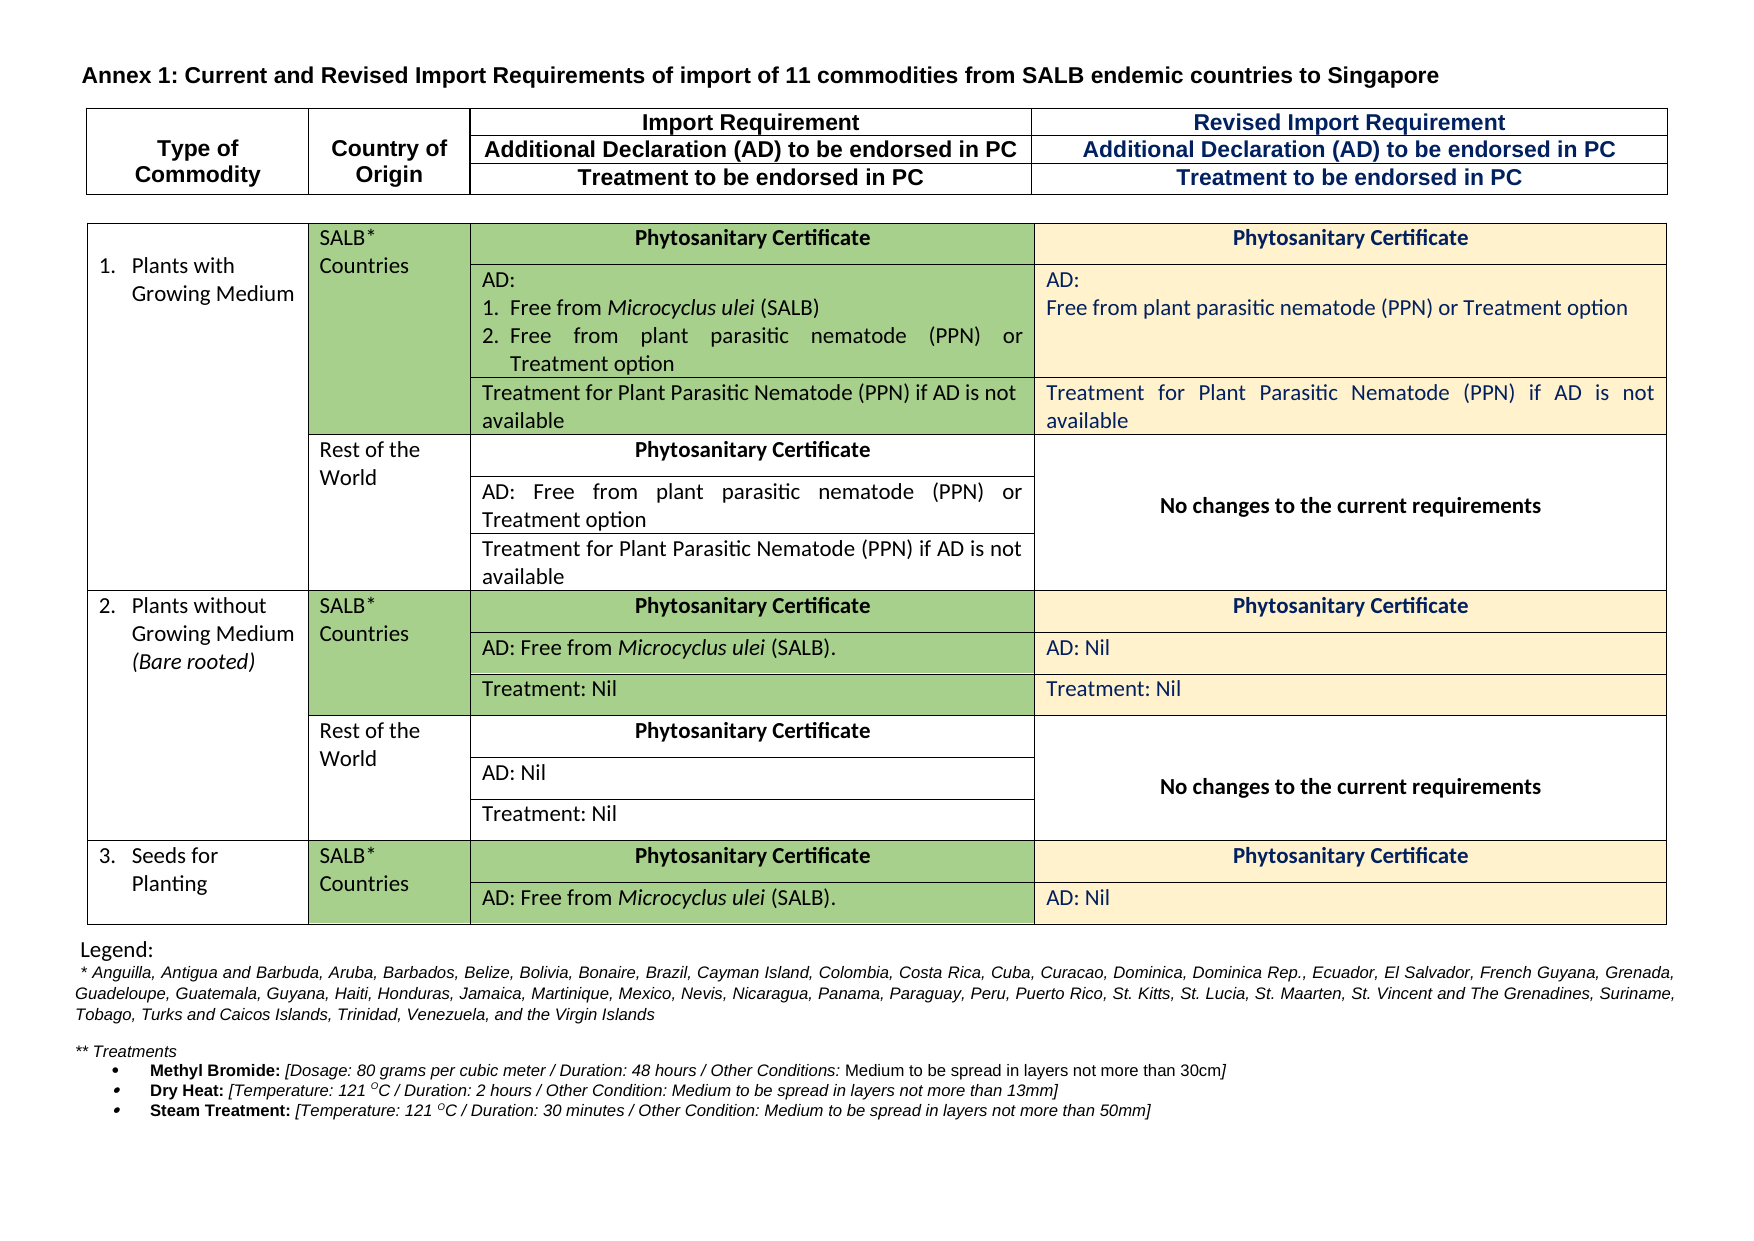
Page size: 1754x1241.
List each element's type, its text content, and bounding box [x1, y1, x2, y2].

table_header Plants with Growing Medium [88, 224, 308, 590]
table_cell Phytosanitary Certificate [1035, 841, 1666, 882]
table_cell Treatment for Plant Parasitic Nematode (PPN) if AD is not available [1035, 378, 1666, 434]
table_cell Treatment: Nil [1035, 675, 1666, 715]
table_cell AD: Nil [471, 758, 1034, 798]
table_cell SALB* Countries [309, 841, 470, 923]
table_header SALB* Countries [309, 224, 470, 434]
table_cell Phytosanitary Certificate [471, 716, 1034, 757]
table_cell Phytosanitary Certificate [471, 841, 1034, 882]
table_header Phytosanitary Certificate [1035, 224, 1666, 264]
table_cell AD: Nil [1035, 633, 1666, 673]
table_header Phytosanitary Certificate [471, 224, 1034, 264]
table_cell Phytosanitary Certificate [471, 591, 1034, 632]
table_cell Rest of the World [309, 716, 470, 840]
table_cell Phytosanitary Certificate [471, 435, 1034, 476]
table_cell AD: Free from plant parasitic nematode (PPN) or Treatment option [471, 477, 1034, 533]
table_cell Phytosanitary Certificate [1035, 591, 1666, 632]
table_cell AD: Nil [1035, 883, 1666, 923]
table_cell Treatment for Plant Parasitic Nematode (PPN) if AD is not available [471, 378, 1034, 434]
table_cell Treatment for Plant Parasitic Nematode (PPN) if AD is not available [471, 534, 1034, 590]
table_cell Plants without Growing Medium (Bare rooted) [88, 591, 308, 840]
table_cell Rest of the World [309, 435, 470, 590]
table_cell Treatment: Nil [471, 675, 1034, 715]
table_cell No changes to the current requirements [1035, 435, 1666, 590]
table_cell AD: Free from Microcyclus ulei (SALB) Free from plant parasitic nematode (PPN) or Treatment option [471, 265, 1034, 377]
table_cell AD: Free from Microcyclus ulei (SALB). [471, 633, 1034, 673]
table_cell Seeds for Planting (Except Economic Crops) [88, 841, 308, 923]
table_cell AD: Free from plant parasitic nematode (PPN) or Treatment option [1035, 265, 1666, 377]
table_cell SALB* Countries [309, 591, 470, 715]
table_cell AD: Free from Microcyclus ulei (SALB). [471, 883, 1034, 923]
table_cell Treatment: Nil [471, 800, 1034, 840]
table_cell No changes to the current requirements [1035, 716, 1666, 840]
